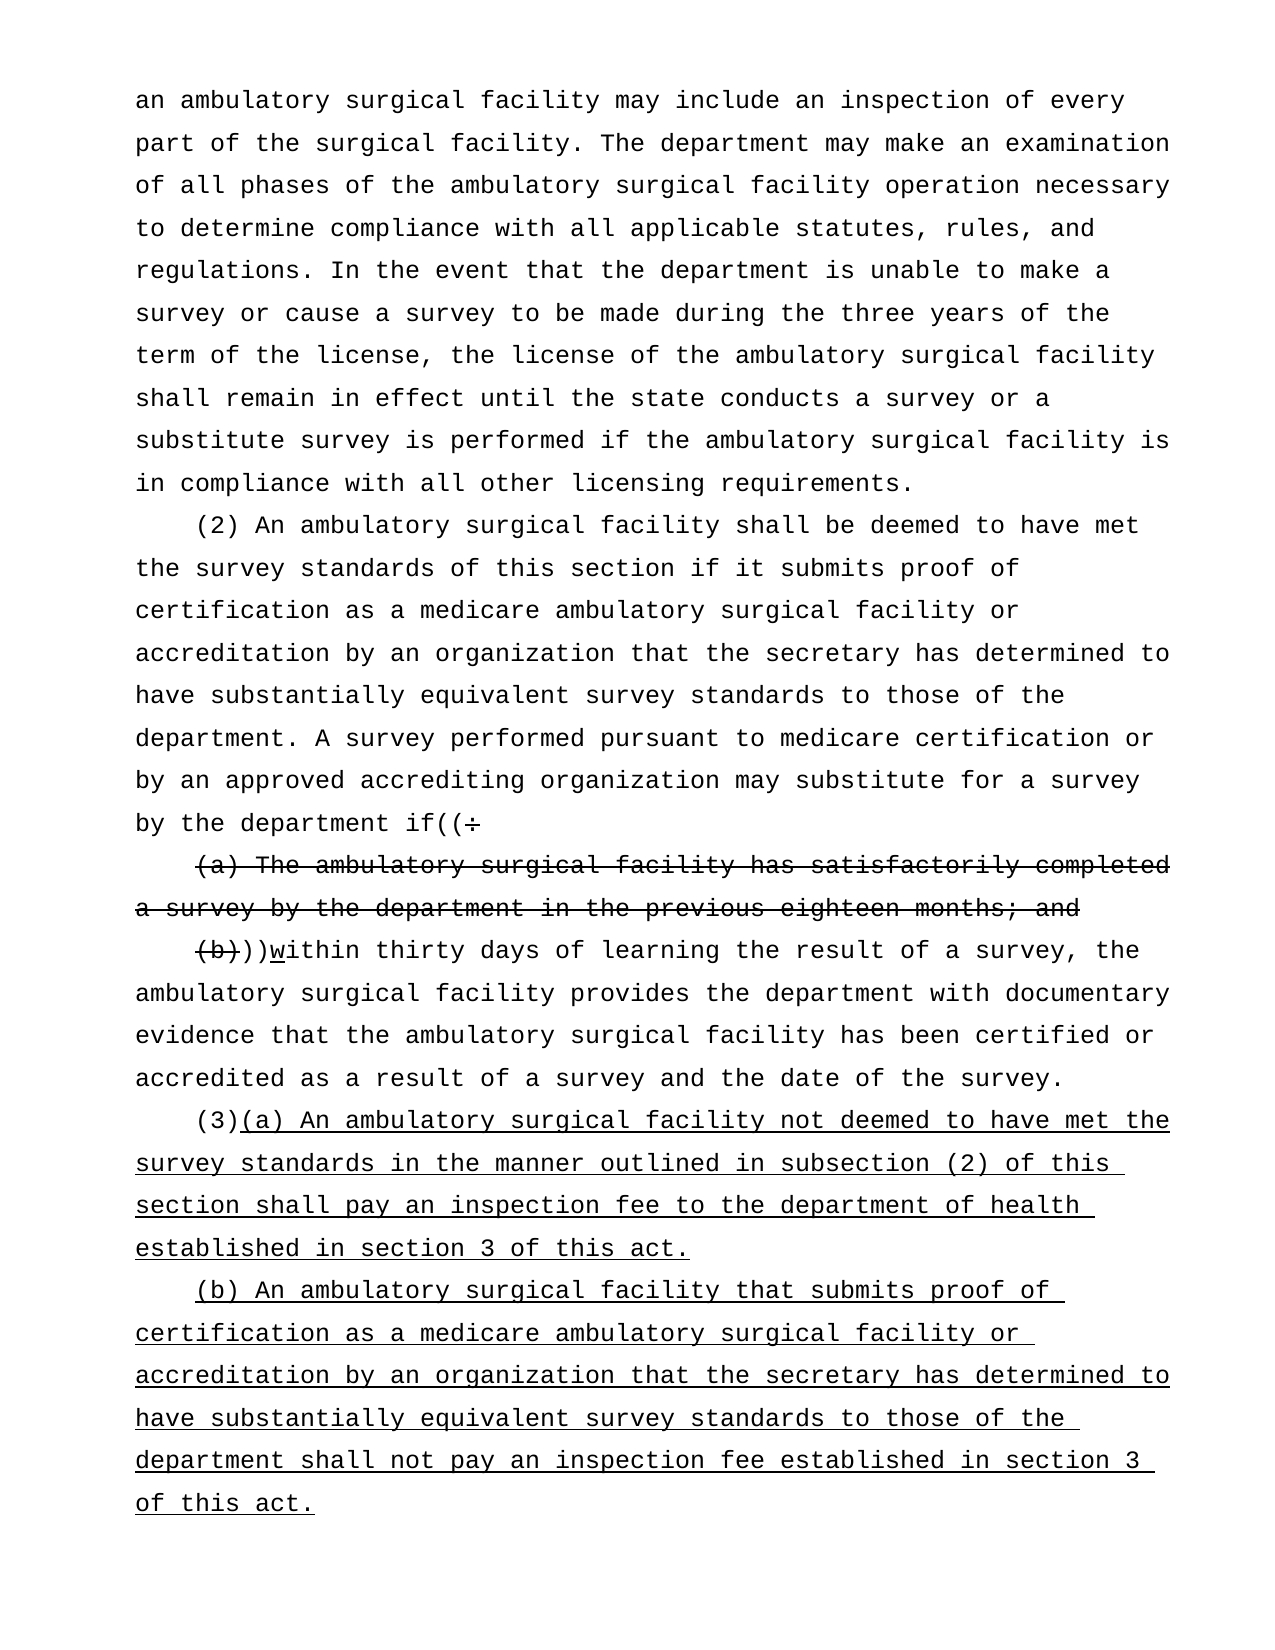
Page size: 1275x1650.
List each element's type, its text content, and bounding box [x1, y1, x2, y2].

text (3)(a) An ambulatory surgical facility not deemed to have met the survey standards in the manner outlined in subsection (2) of this section shall pay an inspection fee to the department of health established in section 3 of this act. [135, 1095, 1170, 1265]
text (2) An ambulatory surgical facility shall be deemed to have met the survey standards of this section if it submits proof of certification as a medicare ambulatory surgical facility or accreditation by an organization that the secretary has determined to have substantially equivalent survey standards to those of the department. A survey performed pursuant to medicare certification or by an approved accrediting organization may substitute for a survey by the department if((: [135, 500, 1170, 840]
text (a) The ambulatory surgical facility has satisfactorily completed a survey by the department in the previous eighteen months; and [135, 840, 1170, 925]
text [135, 75, 1170, 500]
text (b) An ambulatory surgical facility that submits proof of certification as a medicare ambulatory surgical facility or accreditation by an organization that the secretary has determined to have substantially equivalent survey standards to those of the department shall not pay an inspection fee established in section 3 of this act. [135, 1388, 1170, 1520]
text (b) An ambulatory surgical facility that submits proof of certification as a medicare ambulatory surgical facility or accreditation by an organization that the secretary has determined to have substantially equivalent survey standards to those of the department shall not pay an inspection fee established in section 3 of this act. [135, 1265, 1170, 1386]
text (b)))within thirty days of learning the result of a survey, the ambulatory surgical facility provides the department with documentary evidence that the ambulatory surgical facility has been certified or accredited as a result of a survey and the date of the survey. [135, 925, 1170, 1095]
